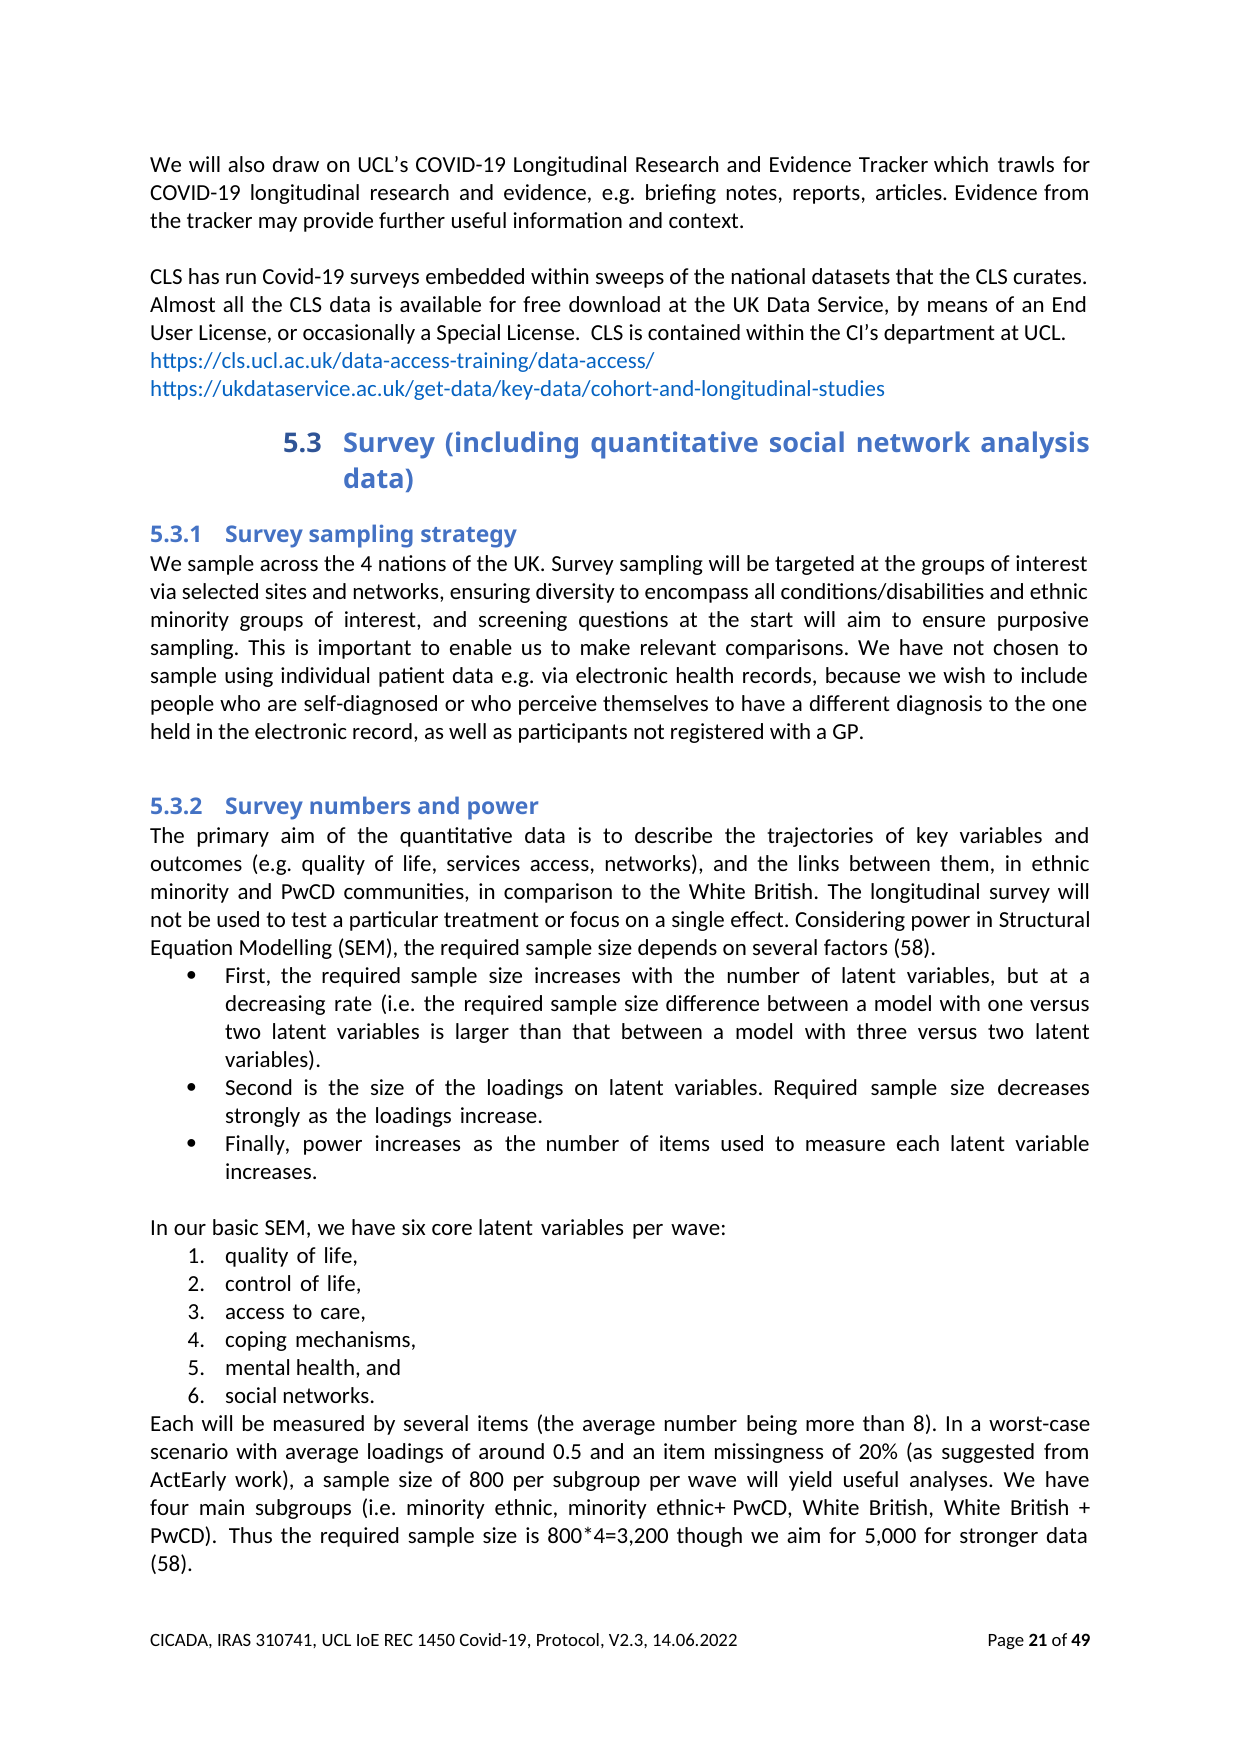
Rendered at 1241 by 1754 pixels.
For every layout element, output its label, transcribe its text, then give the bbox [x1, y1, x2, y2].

text Each will be measured by several items (the average number being more than 8). In a worst-case scenario with average loadings of around 0.5 and an item missingness of 20% (as suggested from ActEarly work), a sample size of 800 per subgroup per wave will yield useful analyses. We have four main subgroups (i.e. minority ethnic, minority ethnic+ PwCD, White British, White British + PwCD). Thus the required sample size is 800*4=3,200 though we aim for 5,000 for stronger data (58). [150, 1409, 1090, 1577]
list Second is the size of the loadings on latent variables. Required sample size decreases strongly as the loadings increase. [187, 1073, 1090, 1129]
list social networks. [187, 1381, 1090, 1409]
text The primary aim of the quantitative data is to describe the trajectories of key variables and outcomes (e.g. quality of life, services access, networks), and the links between them, in ethnic minority and PwCD communities, in comparison to the White British. The longitudinal survey will not be used to test a particular treatment or focus on a single effect. Considering power in Structural Equation Modelling (SEM), the required sample size depends on several factors (58). [150, 821, 1090, 961]
list mental health, and [187, 1353, 1090, 1381]
subtitle Survey (including quantitative social network analysis data) [283, 423, 1090, 497]
list access to care, [187, 1297, 1090, 1325]
list quality of life, [187, 1241, 1090, 1269]
list Finally, power increases as the number of items used to measure each latent variable increases. [187, 1129, 1090, 1185]
text CLS has run Covid-19 surveys embedded within sweeps of the national datasets that the CLS curates. Almost all the CLS data is available for free download at the UK Data Service, by means of an End User License, or occasionally a Special License. CLS is contained within the CI’s department at UCL. [150, 262, 1090, 346]
list First, the required sample size increases with the number of latent variables, but at a decreasing rate (i.e. the required sample size difference between a model with one versus two latent variables is larger than that between a model with three versus two latent variables). [187, 961, 1090, 1073]
list control of life, [187, 1269, 1090, 1297]
list coping mechanisms, [187, 1325, 1090, 1353]
text https://cls.ucl.ac.uk/data-access-training/data-access/ [150, 346, 1090, 374]
subtitle Survey numbers and power [150, 790, 1090, 821]
text https://ukdataservice.ac.uk/get-data/key-data/cohort-and-longitudinal-studies [150, 374, 1090, 402]
text In our basic SEM, we have six core latent variables per wave: [150, 1213, 1090, 1241]
text We sample across the 4 nations of the UK. Survey sampling will be targeted at the groups of interest via selected sites and networks, ensuring diversity to encompass all conditions/disabilities and ethnic minority groups of interest, and screening questions at the start will aim to ensure purposive sampling. This is important to enable us to make relevant comparisons. We have not chosen to sample using individual patient data e.g. via electronic health records, because we wish to include people who are self-diagnosed or who perceive themselves to have a different diagnosis to the one held in the electronic record, as well as participants not registered with a GP. [150, 549, 1090, 745]
subtitle Survey sampling strategy [150, 518, 1090, 549]
text We will also draw on UCL’s COVID-19 Longitudinal Research and Evidence Tracker which trawls for COVID-19 longitudinal research and evidence, e.g. briefing notes, reports, articles. Evidence from the tracker may provide further useful information and context. [150, 150, 1090, 234]
